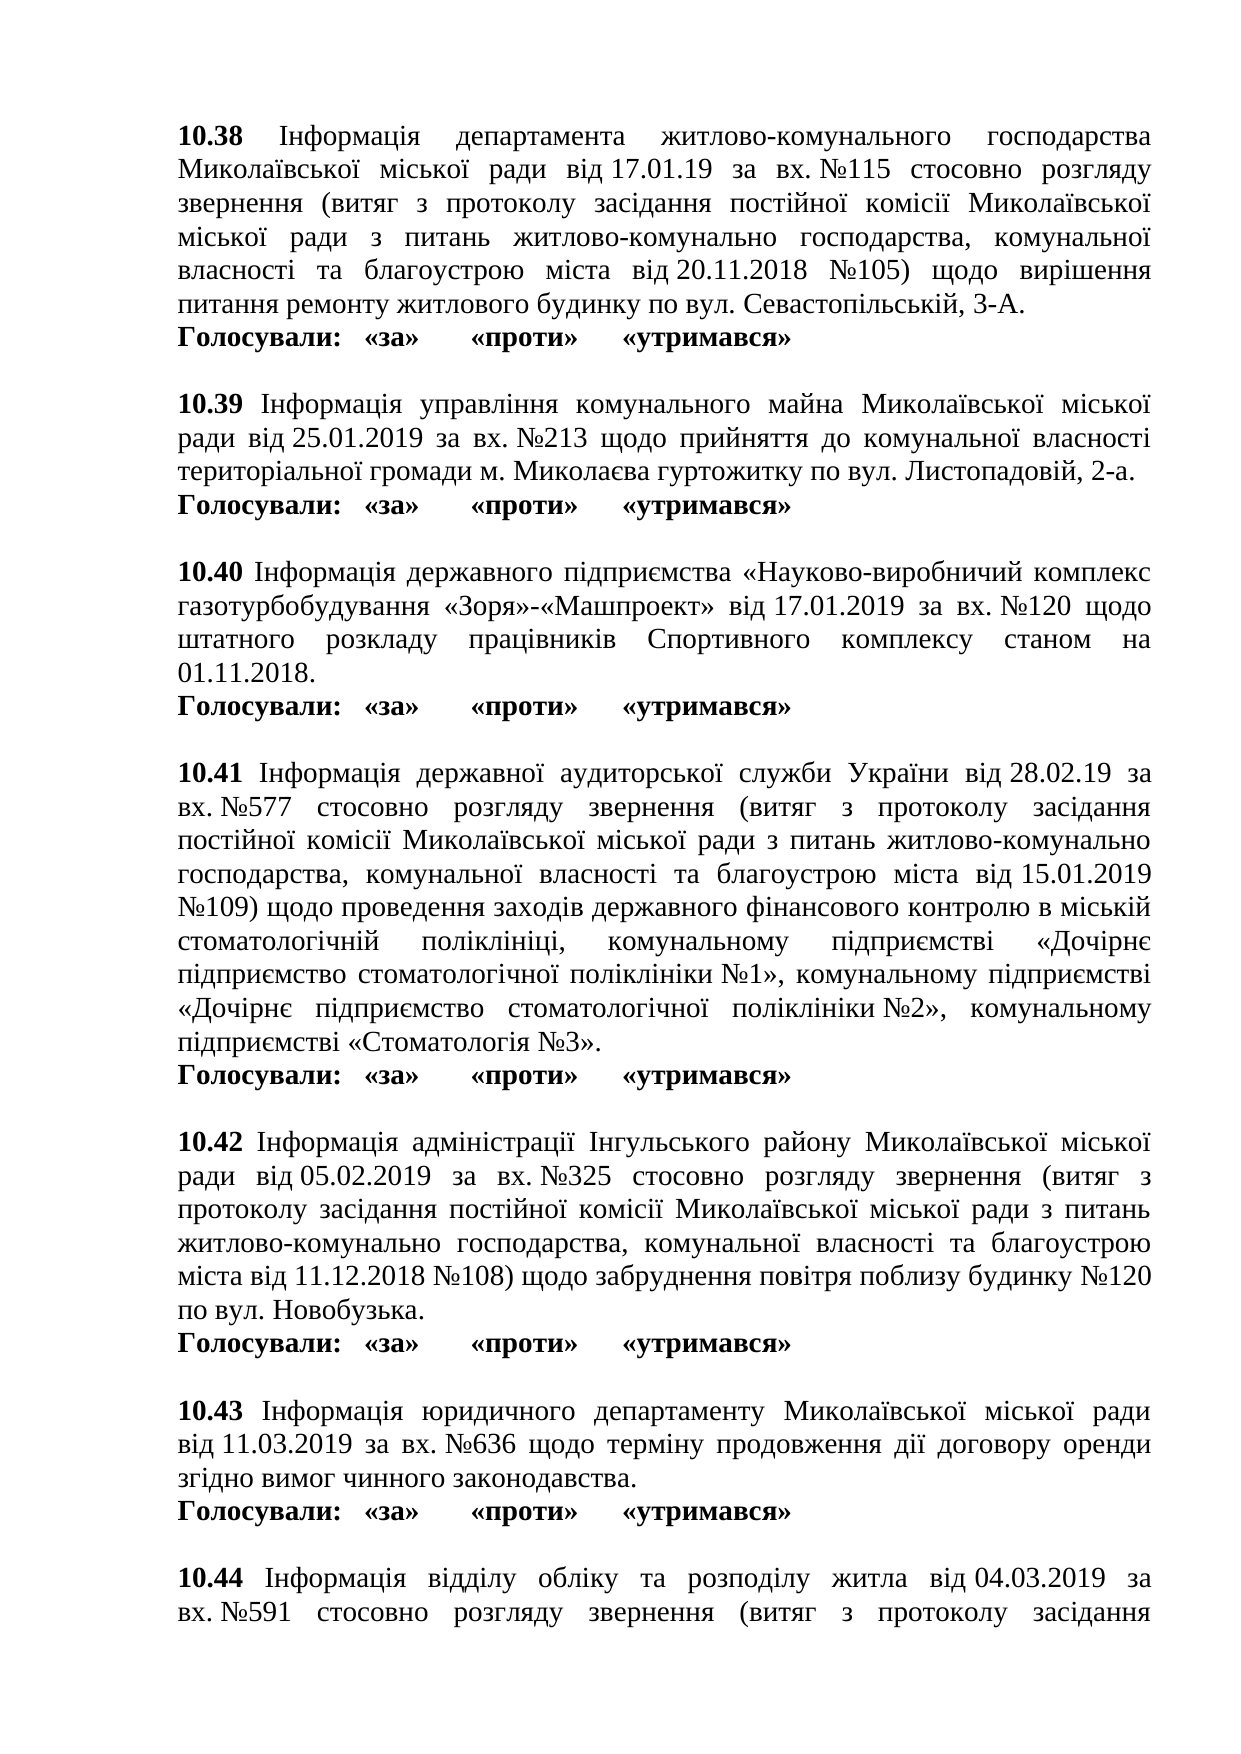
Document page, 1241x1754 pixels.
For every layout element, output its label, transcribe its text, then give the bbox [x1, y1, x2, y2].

text 10.40 Інформація державного підприємства «Науково-виробничий комплекс газотурбобудування «Зоря»-«Машпроект» від 17.01.2019 за вх. №120 щодо штатного розкладу працівників Спортивного комплексу станом на 01.11.2018. [177, 554, 1152, 688]
text 10.39 Інформація управління комунального майна Миколаївської міської ради від 25.01.2019 за вх. №213 щодо прийняття до комунальної власності територіальної громади м. Миколаєва гуртожитку по вул. Листопадовій, 2-а. [177, 386, 1152, 487]
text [177, 1560, 1152, 1627]
text 10.43 Інформація юридичного департаменту Миколаївської міської ради від 11.03.2019 за вх. №636 щодо терміну продовження дії договору оренди згідно вимог чинного законодавства. [177, 1393, 1152, 1493]
text Голосували: «за» «проти» «утримався» [177, 1326, 1152, 1359]
text Голосували: «за» «проти» «утримався» [177, 487, 1152, 521]
text 10.41 Інформація державної аудиторської служби України від 28.02.19 за вх. №577 стосовно розгляду звернення (витяг з протоколу засідання постійної комісії Миколаївської міської ради з питань житлово-комунально господарства, комунальної власності та благоустрою міста від 15.01.2019 №109) щодо проведення заходів державного фінансового контролю в міській стоматологічній поліклініці, комунальному підприємстві «Дочірнє підприємство стоматологічної поліклініки №1», комунальному підприємстві «Дочірнє підприємство стоматологічної поліклініки №2», комунальному підприємстві «Стоматологія №3». [177, 755, 1152, 1057]
text Голосували: «за» «проти» «утримався» [177, 688, 1152, 722]
text Голосували: «за» «проти» «утримався» [177, 1057, 1152, 1091]
text Голосували: «за» «проти» «утримався» [177, 319, 1152, 353]
text 10.42 Інформація адміністрації Інгульського району Миколаївської міської ради від 05.02.2019 за вх. №325 стосовно розгляду звернення (витяг з протоколу засідання постійної комісії Миколаївської міської ради з питань житлово-комунально господарства, комунальної власності та благоустрою міста від 11.12.2018 №108) щодо забруднення повітря поблизу будинку №120 по вул. Новобузька. [177, 1124, 1152, 1326]
text 10.38 Інформація департамента житлово-комунального господарства Миколаївської міської ради від 17.01.19 за вх. №115 стосовно розгляду звернення (витяг з протоколу засідання постійної комісії Миколаївської міської ради з питань житлово-комунально господарства, комунальної власності та благоустрою міста від 20.11.2018 №105) щодо вирішення питання ремонту житлового будинку по вул. Севастопільській, 3-А. [177, 118, 1152, 319]
text Голосували: «за» «проти» «утримався» [177, 1493, 1152, 1527]
